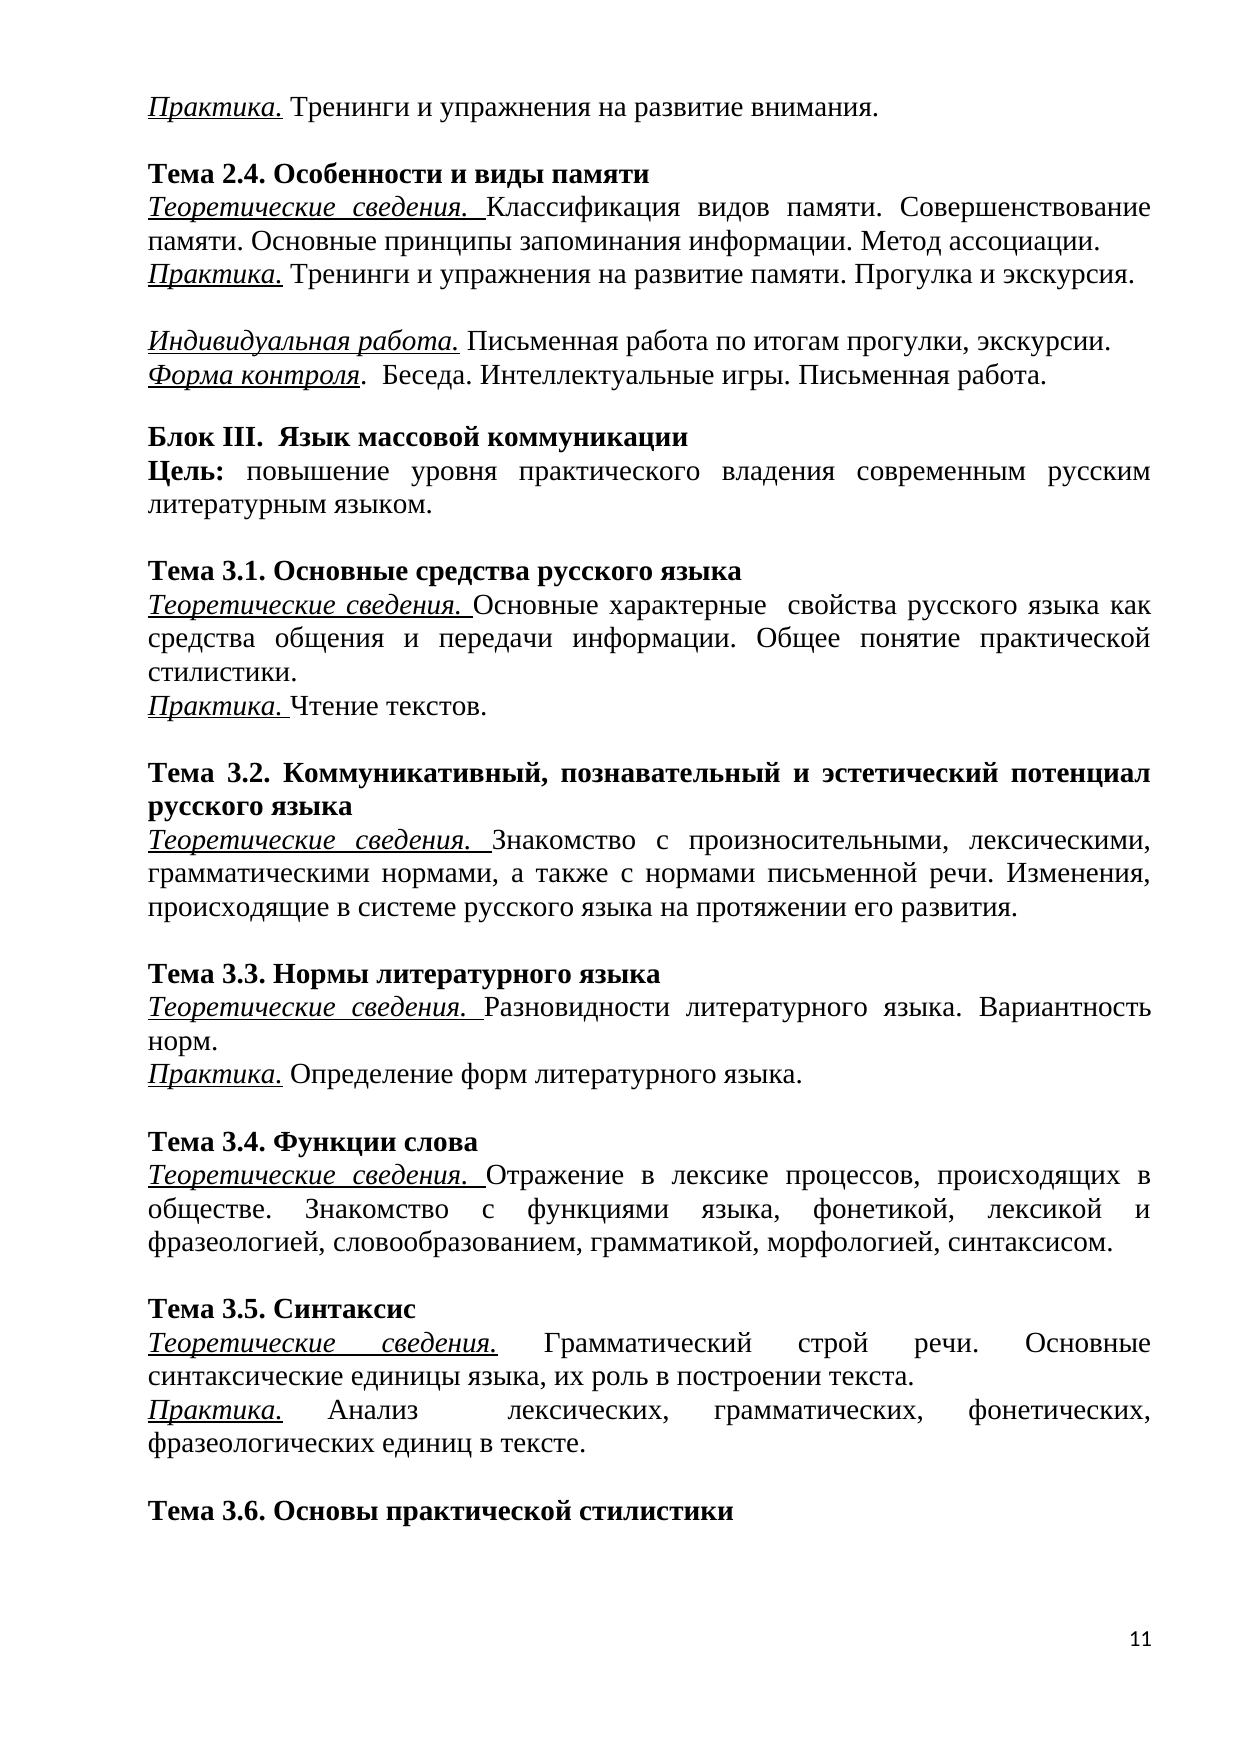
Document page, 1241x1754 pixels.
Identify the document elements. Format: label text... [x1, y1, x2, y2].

text Индивидуальная работа. Письменная работа по итогам прогулки, экскурсии. [148, 323, 1166, 357]
text Тема 3.2. Коммуникативный, познавательный и эстетический потенциал русского языка [148, 755, 1152, 822]
text Тема 3.4. Функции слова [148, 1124, 1152, 1157]
text Практика. Тренинги и упражнения на развитие внимания. [148, 89, 1152, 122]
text Блок III. Язык массовой коммуникации [148, 419, 1152, 453]
text Практика. Определение форм литературного языка. [148, 1057, 1152, 1090]
text Теоретические сведения. Знакомство с произносительными, лексическими, грамматическими нормами, а также с нормами письменной речи. Изменения, происходящие в системе русского языка на протяжении его развития. [148, 822, 1152, 922]
text Цель: повышение уровня практического владения современным русским литературным языком. [148, 453, 1152, 520]
text Теоретические сведения. Классификация видов памяти. Совершенствование памяти. Основные принципы запоминания информации. Метод ассоциации. [148, 189, 1152, 256]
text Практика. Анализ лексических, грамматических, фонетических, фразеологических единиц в тексте. [148, 1392, 1152, 1459]
text Тема 3.1. Основные средства русского языка [148, 553, 1152, 587]
text Тема 2.4. Особенности и виды памяти [148, 156, 1152, 189]
text Теоретические сведения. Отражение в лексике процессов, происходящих в обществе. Знакомство с функциями языка, фонетикой, лексикой и фразеологией, словообразованием, грамматикой, морфологией, синтаксисом. [148, 1157, 1152, 1258]
text Теоретические сведения. Грамматический строй речи. Основные синтаксические единицы языка, их роль в построении текста. [148, 1325, 1152, 1392]
text Тема 3.6. Основы практической стилистики [148, 1493, 1152, 1526]
text Теоретические сведения. Основные характерные свойства русского языка как средства общения и передачи информации. Общее понятие практической стилистики. [148, 587, 1152, 688]
text Тема 3.5. Синтаксис [148, 1291, 1152, 1325]
text Практика. Тренинги и упражнения на развитие памяти. Прогулка и экскурсия. [148, 256, 1152, 290]
text Форма контроля. Беседа. Интеллектуальные игры. Письменная работа. [148, 357, 1166, 391]
text Тема 3.3. Нормы литературного языка [148, 956, 1152, 989]
text Практика. Чтение текстов. [148, 688, 1152, 721]
text Теоретические сведения. Разновидности литературного языка. Вариантность норм. [148, 989, 1152, 1057]
